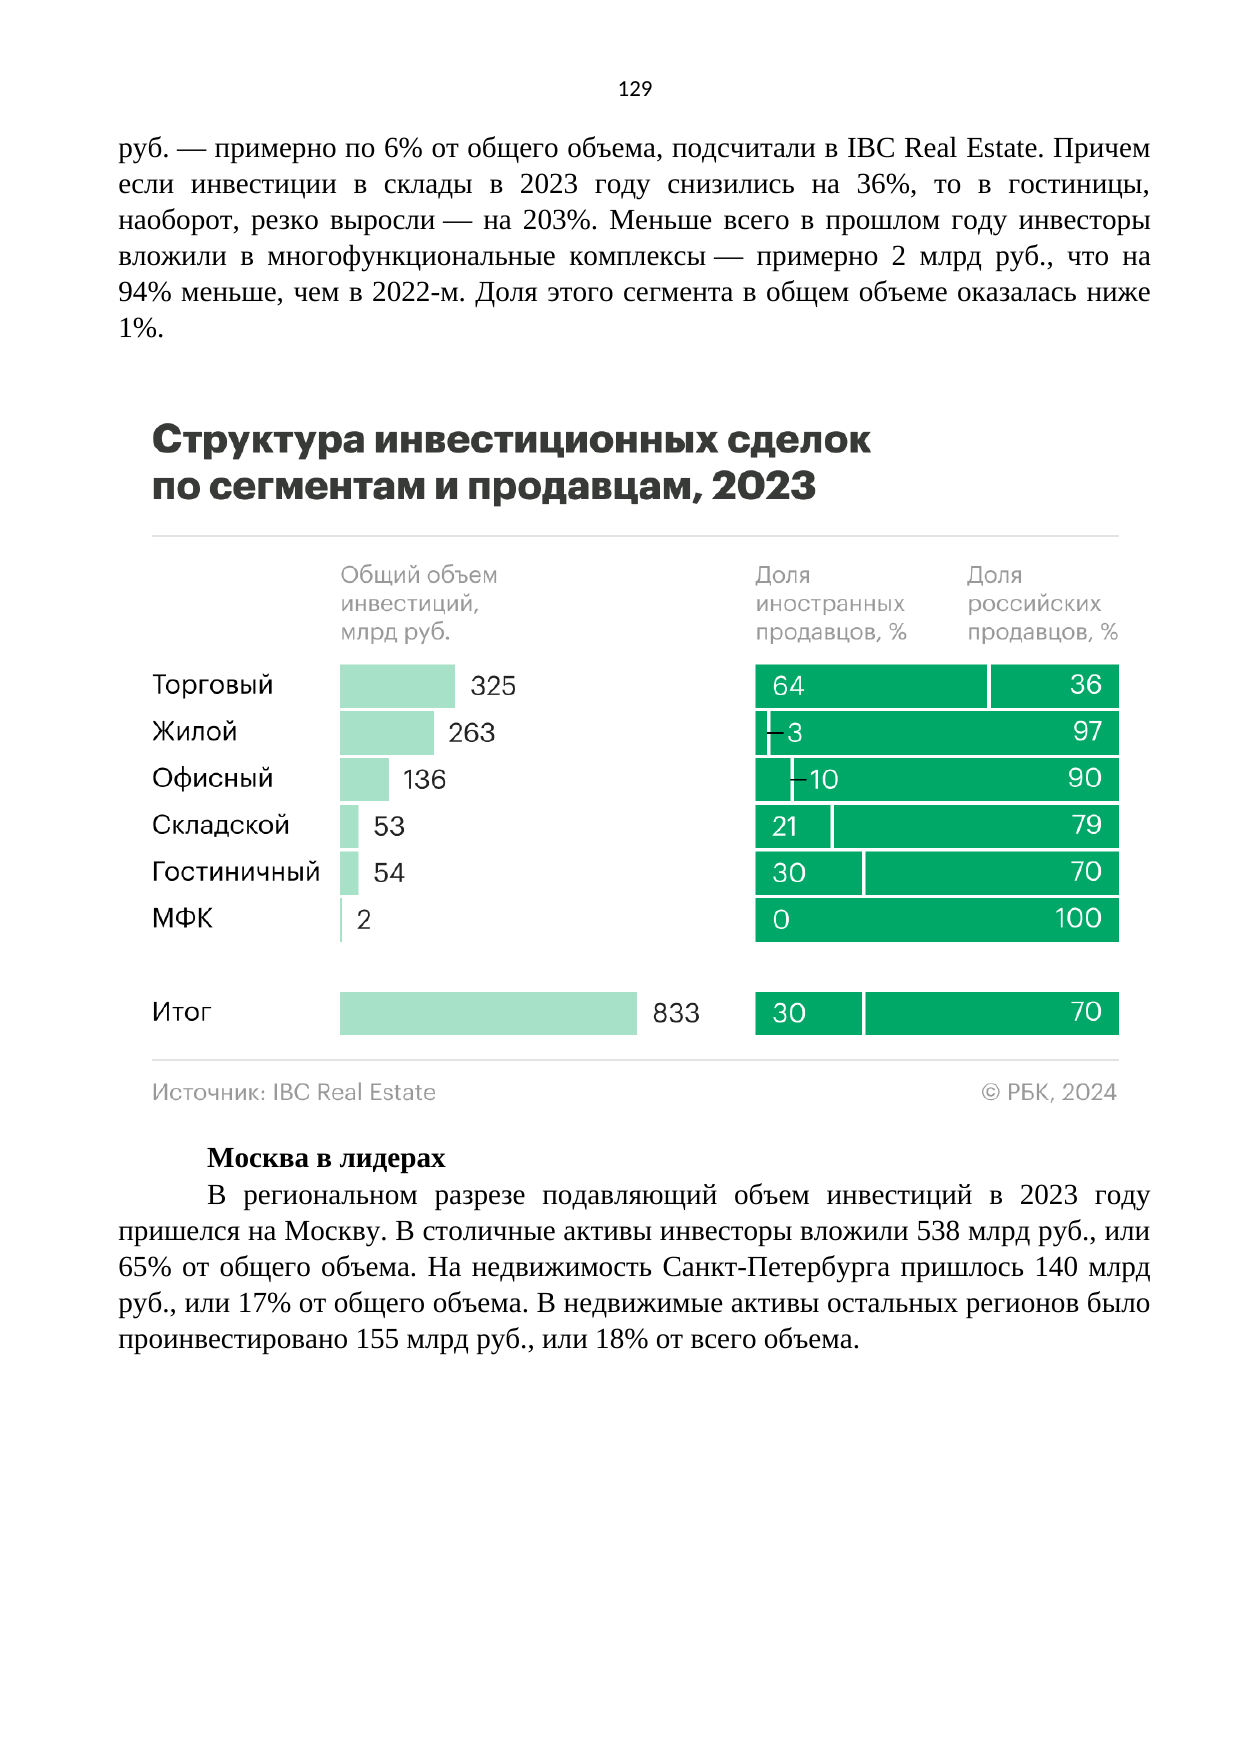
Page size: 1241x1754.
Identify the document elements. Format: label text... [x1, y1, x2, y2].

text В региональном разрезе подавляющий объем инвестиций в 2023 году пришелся на Москву. В столичные активы инвесторы вложили 538 млрд руб., или 65% от общего объема. На недвижимость Санкт-Петербурга пришлось 140 млрд руб., или 17% от общего объема. В недвижимые активы остальных регионов было проинвестировано 155 млрд руб., или 18% от всего объема. [118, 1177, 1152, 1355]
text Москва в лидерах [118, 1141, 1152, 1174]
picture [118, 382, 1152, 1139]
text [118, 130, 1152, 344]
